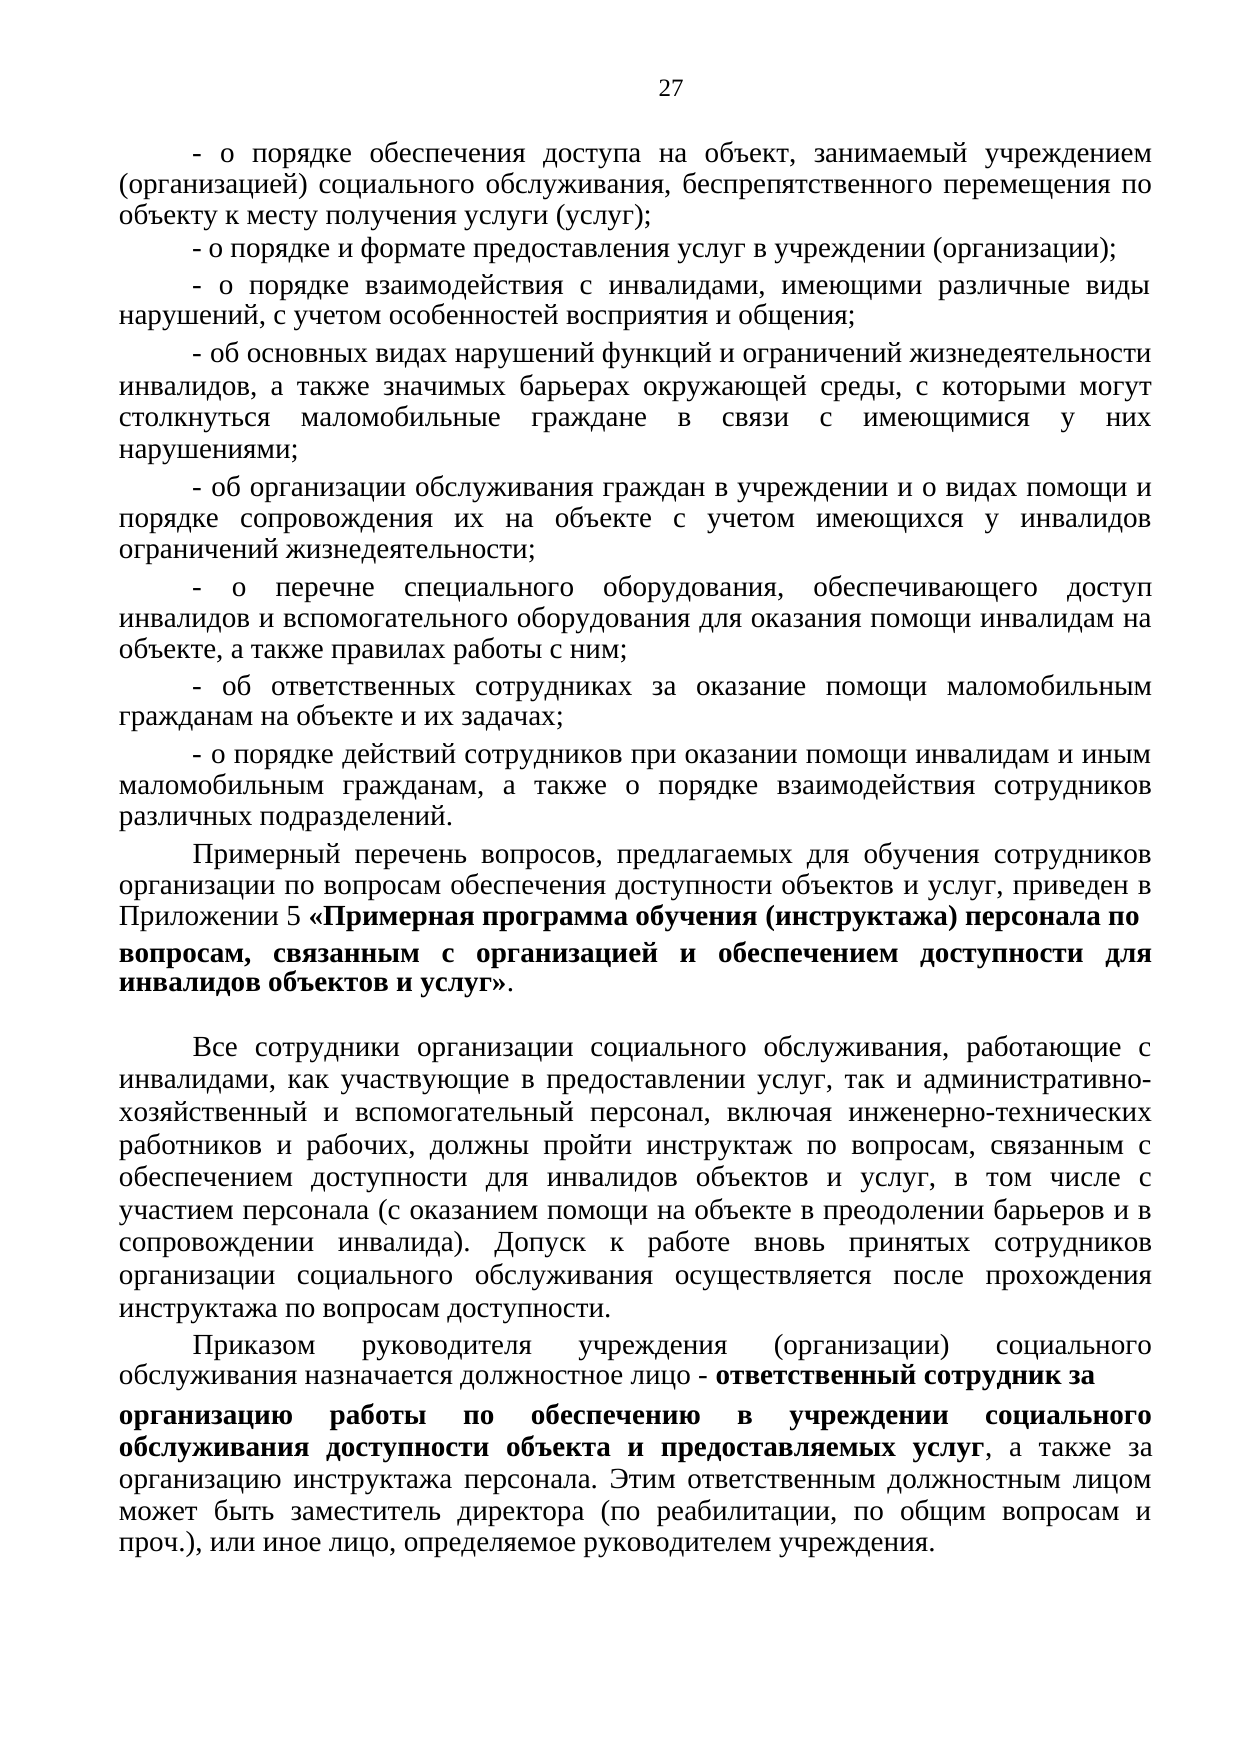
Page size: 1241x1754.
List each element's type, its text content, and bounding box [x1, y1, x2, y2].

list о порядке обеспечения доступа на объект, занимаемый учреждением (организацией) социального обслуживания, беспрепятственного перемещения по объекту к месту получения услуги (услуг); [119, 137, 1153, 231]
list о порядке действий сотрудников при оказании помощи инвалидам и иным маломобильным гражданам, а также о порядке взаимодействия сотрудников различных подразделений. [119, 738, 1153, 832]
list о перечне специального оборудования, обеспечивающего доступ инвалидов и вспомогательного оборудования для оказания помощи инвалидам на объекте, а также правилах работы с ним; [119, 571, 1153, 665]
text Приказом руководителя учреждения (организации) социального обслуживания назначается должностное лицо - ответственный сотрудник за [119, 1331, 1153, 1391]
list об ответственных сотрудниках за оказание помощи маломобильным гражданам на объекте и их задачах; [119, 672, 1153, 731]
text Примерный перечень вопросов, предлагаемых для обучения сотрудников организации по вопросам обеспечения доступности объектов и услуг, приведен в Приложении 5 «Примерная программа обучения (инструктажа) персонала по [119, 839, 1153, 931]
text организацию работы по обеспечению в учреждении социального обслуживания доступности объекта и предоставляемых услуг, а также за организацию инструктажа персонала. Этим ответственным должностным лицом может быть заместитель директора (по реабилитации, по общим вопросам и проч.), или иное лицо, определяемое руководителем учреждения. [119, 1399, 1153, 1558]
text 27 [658, 73, 1153, 101]
list о порядке взаимодействия с инвалидами, имеющими различные виды нарушений, с учетом особенностей восприятия и общения; [119, 271, 1151, 331]
list об основных видах нарушений функций и ограничений жизнедеятельности инвалидов, а также значимых барьерах окружающей среды, с которыми могут столкнуться маломобильные граждане в связи с имеющимися у них нарушениями; [119, 337, 1153, 465]
list об организации обслуживания граждан в учреждении и о видах помощи и порядке сопровождения их на объекте с учетом имеющихся у инвалидов ограничений жизнедеятельности; [119, 472, 1153, 564]
text Все сотрудники организации социального обслуживания, работающие с инвалидами, как участвующие в предоставлении услуг, так и административно-хозяйственный и вспомогательный персонал, включая инженерно-технических работников и рабочих, должны пройти инструктаж по вопросам, связанным с обеспечением доступности для инвалидов объектов и услуг, в том числе с участием персонала (с оказанием помощи на объекте в преодолении барьеров и в сопровождении инвалида). Допуск к работе вновь принятых сотрудников организации социального обслуживания осуществляется после прохождения инструктажа по вопросам доступности. [119, 1030, 1153, 1323]
list о порядке и формате предоставления услуг в учреждении (организации); [192, 231, 1153, 264]
text вопросам, связанным с организацией и обеспечением доступности для инвалидов объектов и услуг». [119, 939, 1153, 998]
